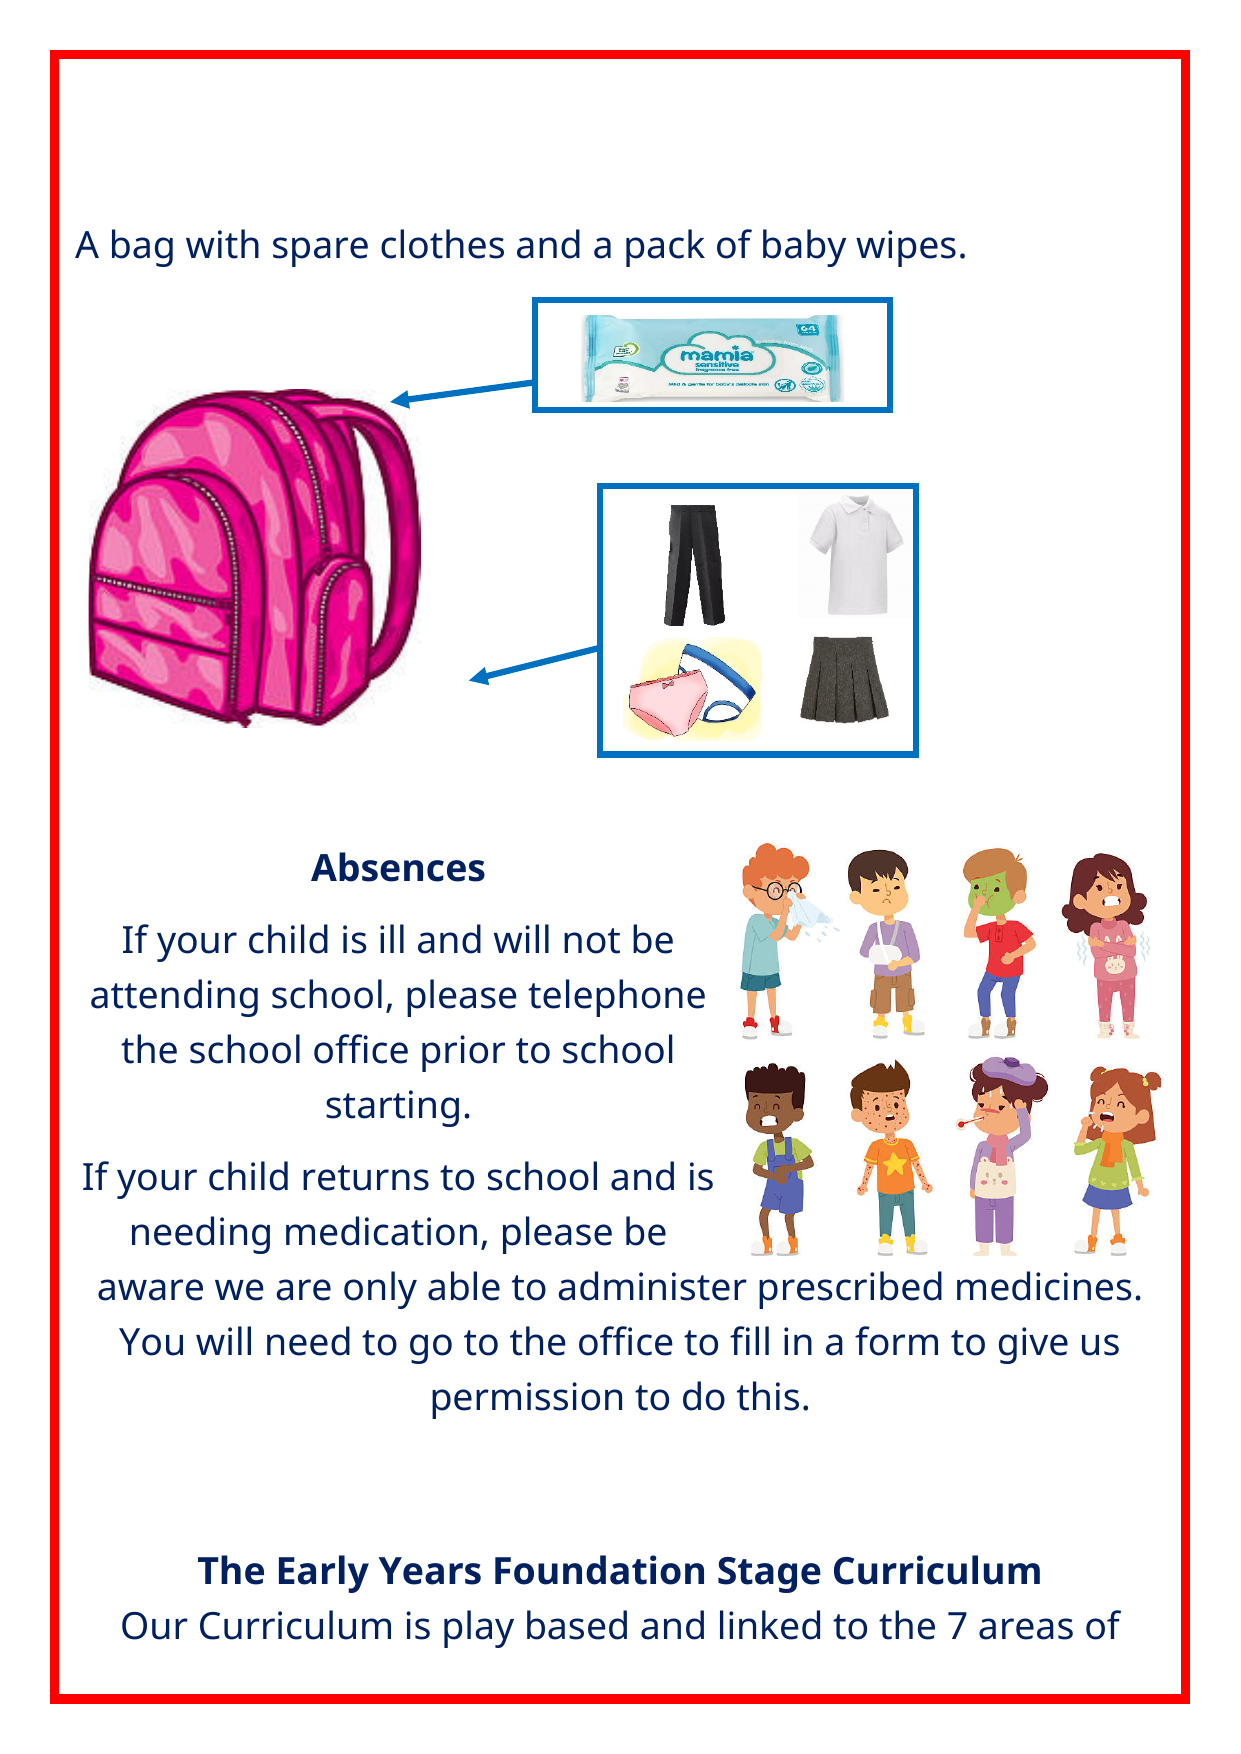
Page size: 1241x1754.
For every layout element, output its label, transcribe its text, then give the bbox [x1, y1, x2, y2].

text The Early Years Foundation Stage Curriculum [75, 1544, 1165, 1595]
picture [623, 637, 762, 741]
picture [798, 491, 913, 618]
text Absences [75, 841, 1165, 892]
text A bag with spare clothes and a pack of baby wipes. [75, 218, 1165, 269]
picture [740, 843, 1162, 1256]
text If your child is ill and will not be attending school, please telephone the school office prior to school starting. [75, 913, 740, 1129]
text If your child returns to school and is needing medication, please be aware we are only able to administer prescribed medicines. You will need to go to the office to fill in a form to give us permission to do this. [75, 1150, 1165, 1422]
picture [652, 505, 741, 628]
text Our Curriculum is play based and linked to the 7 areas of [75, 1599, 1165, 1650]
picture [88, 389, 421, 728]
picture [798, 635, 891, 726]
picture [581, 315, 845, 402]
